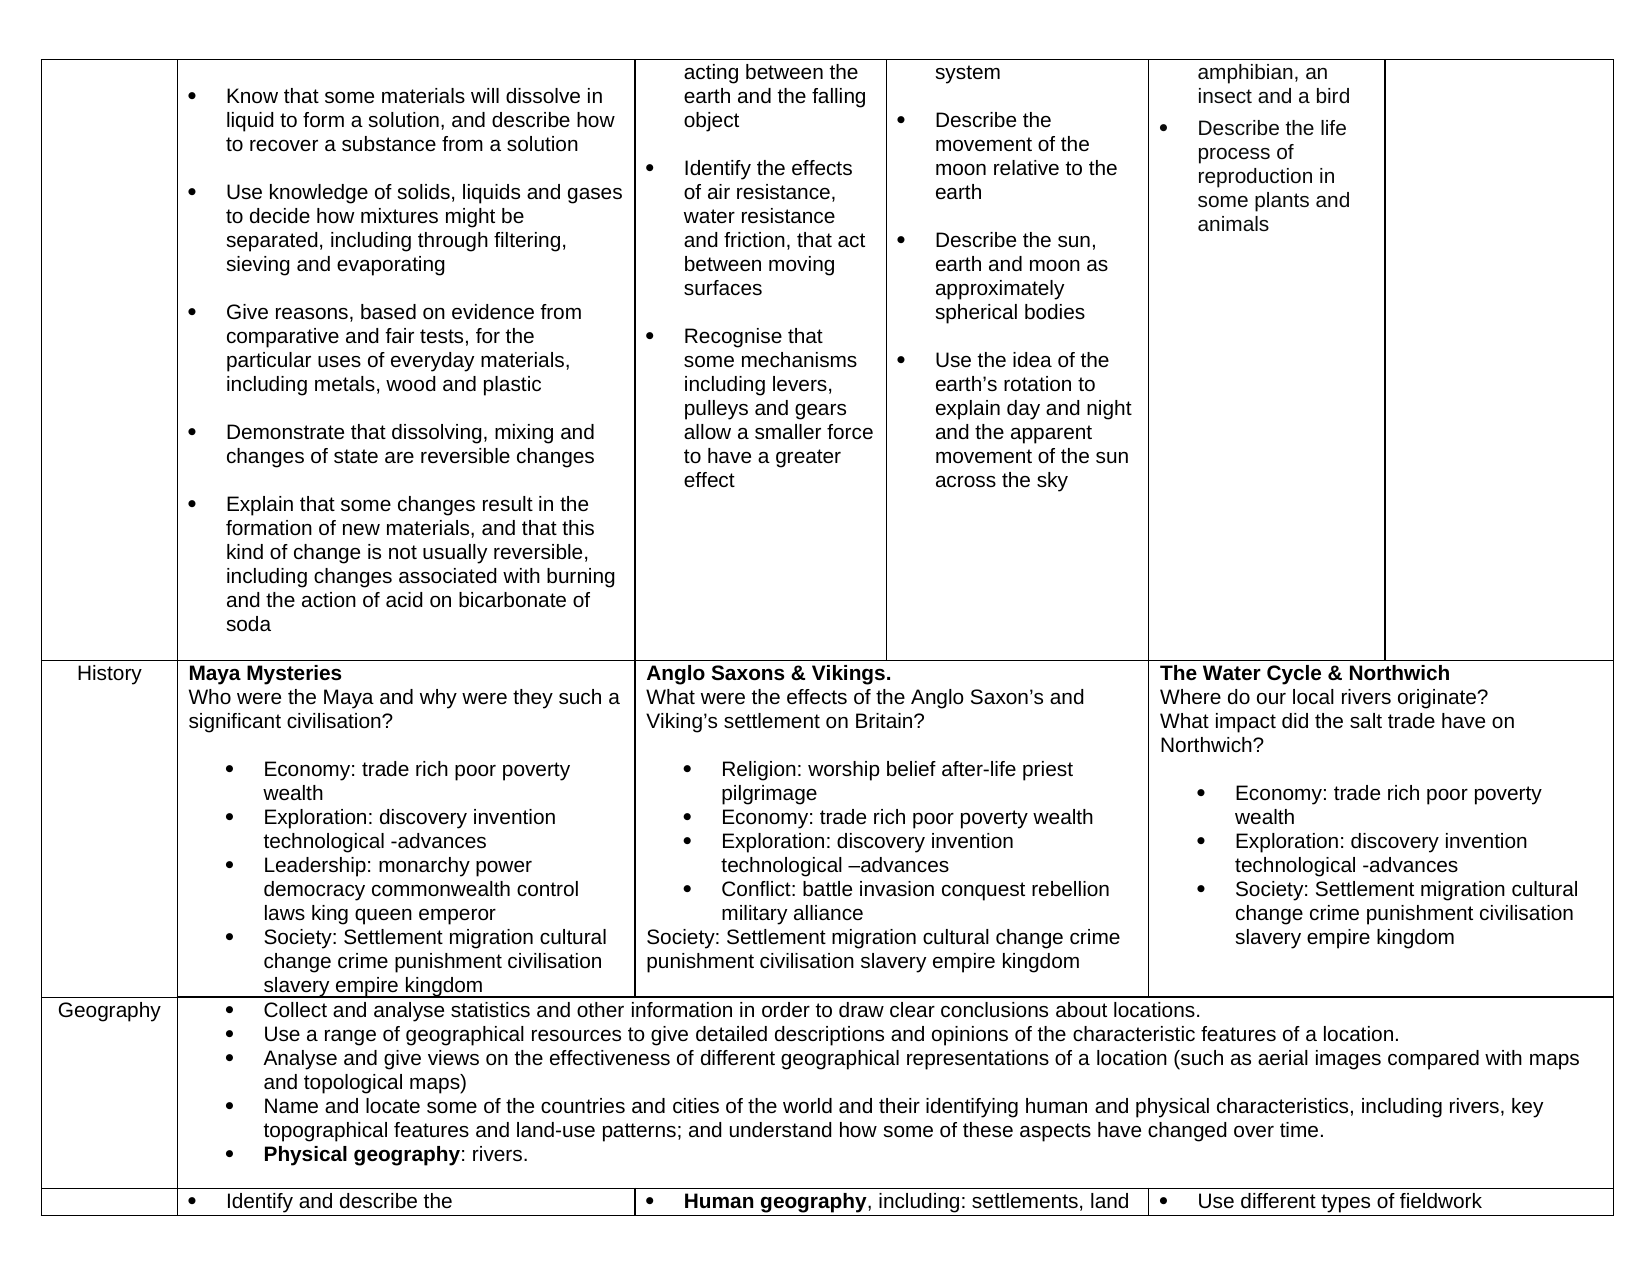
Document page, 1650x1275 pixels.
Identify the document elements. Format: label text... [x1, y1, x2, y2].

table_cell Maya Mysteries Who were the Maya and why were they such a significant civilisation? Economy: trade rich poor poverty wealth Exploration: discovery invention technological -advances Leadership: monarchy power democracy commonwealth control laws king queen emperor Society: Settlement migration cultural change crime punishment civilisation slavery empire kingdom [178, 661, 634, 996]
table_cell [178, 60, 634, 659]
table_cell [42, 1189, 177, 1215]
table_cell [636, 1189, 1148, 1215]
table_cell Collect and analyse statistics and other information in order to draw clear conclusions about locations. Use a range of geographical resources to give detailed descriptions and opinions of the characteristic features of a location. Analyse and give views on the effectiveness of different geographical representations of a location (such as aerial images compared with maps and topological maps) Name and locate some of the countries and cities of the world and their identifying human and physical characteristics, including rivers, key topographical features and land-use patterns; and understand how some of these aspects have changed over time. Physical geography: rivers. [178, 998, 1613, 1187]
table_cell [1386, 60, 1613, 659]
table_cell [1149, 1189, 1613, 1215]
table_cell History [42, 661, 177, 996]
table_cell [887, 60, 1148, 659]
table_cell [178, 1189, 634, 1215]
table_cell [636, 60, 886, 659]
table_cell Geography [42, 998, 177, 1187]
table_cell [1149, 60, 1384, 659]
table_cell Anglo Saxons & Vikings. What were the effects of the Anglo Saxon’s and Viking’s settlement on Britain? Religion: worship belief after-life priest pilgrimage Economy: trade rich poor poverty wealth Exploration: discovery invention technological –advances Conflict: battle invasion conquest rebellion military alliance Society: Settlement migration cultural change crime punishment civilisation slavery empire kingdom [636, 661, 1148, 996]
table_cell The Water Cycle & Northwich Where do our local rivers originate? What impact did the salt trade have on Northwich? Economy: trade rich poor poverty wealth Exploration: discovery invention technological -advances Society: Settlement migration cultural change crime punishment civilisation slavery empire kingdom [1149, 661, 1613, 996]
